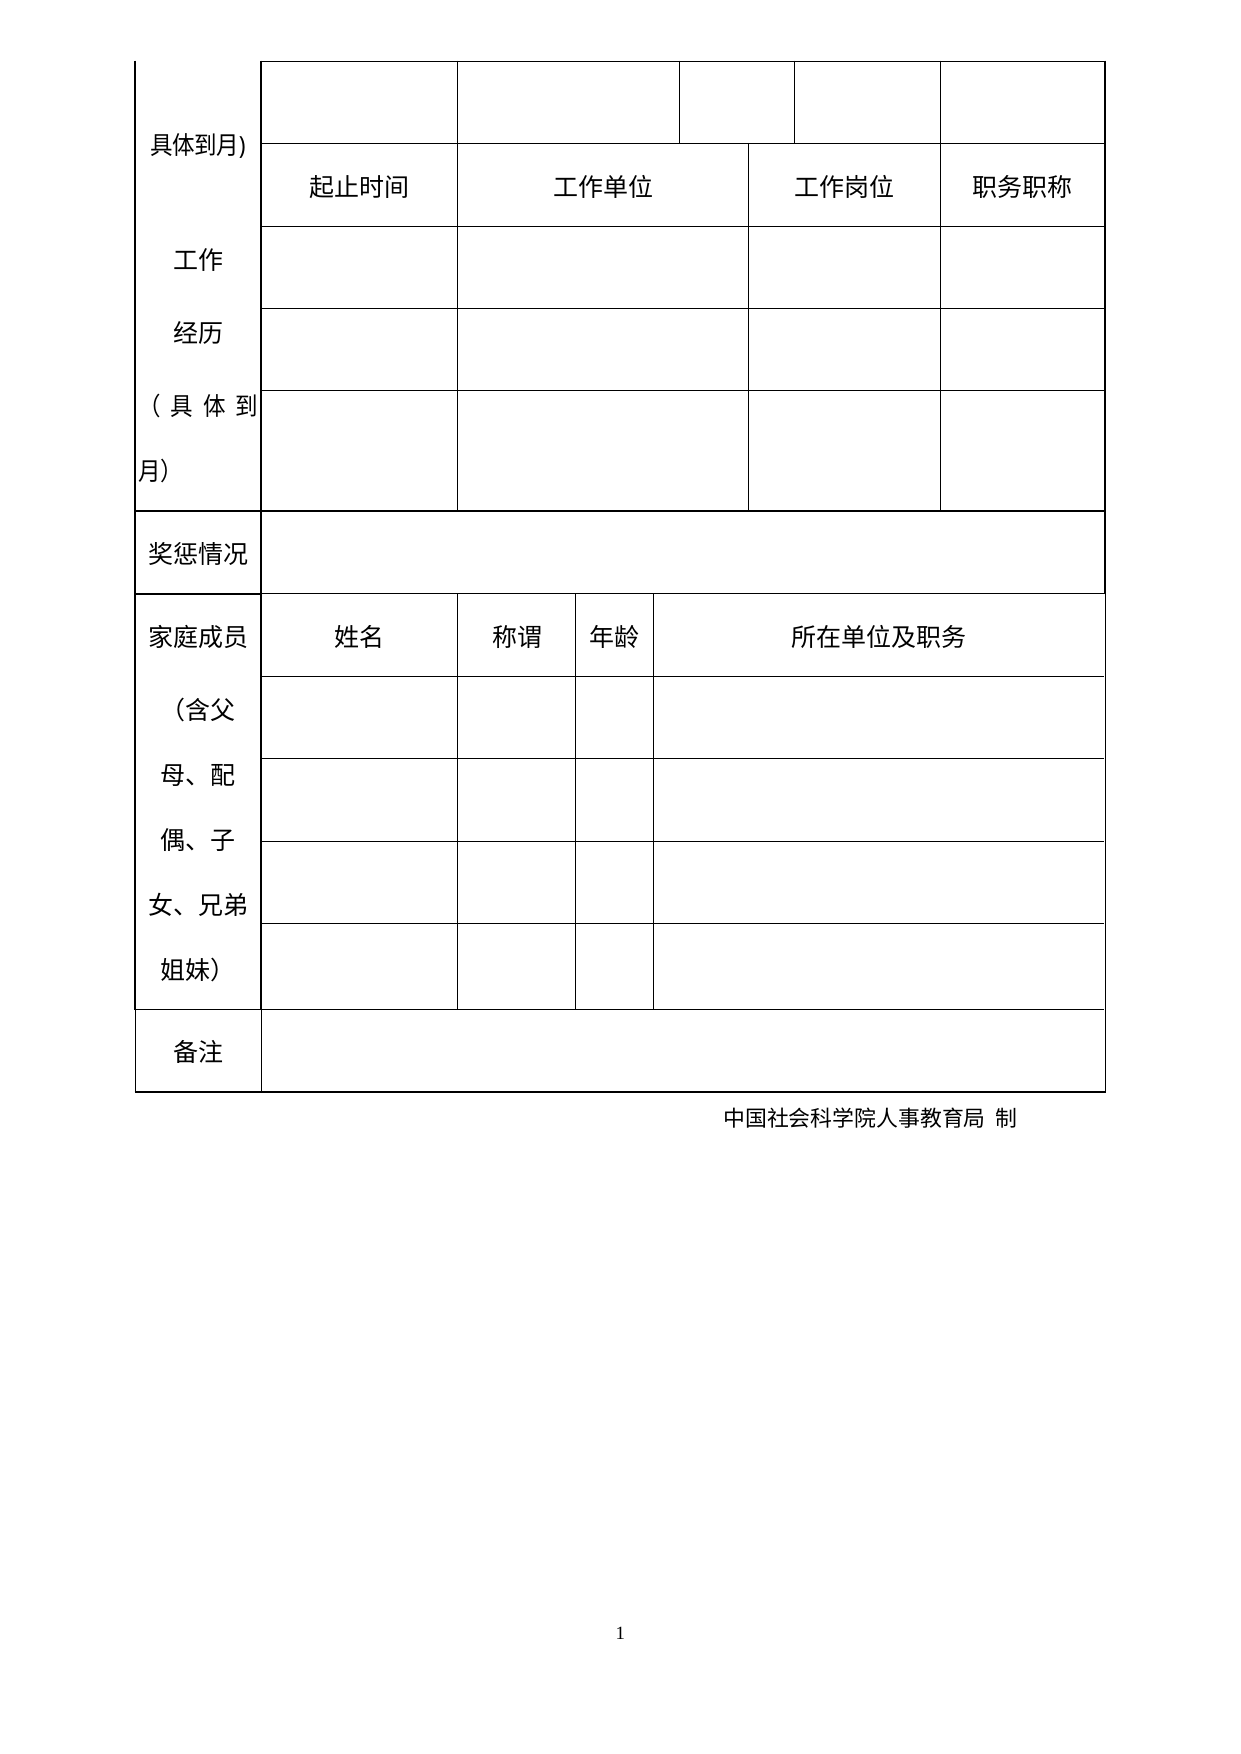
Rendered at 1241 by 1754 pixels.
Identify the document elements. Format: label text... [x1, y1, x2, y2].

table_cell [262, 842, 457, 923]
table_cell [941, 62, 1104, 143]
table_cell 工作岗位 [749, 144, 940, 226]
table_cell [262, 924, 457, 1009]
table_cell 家庭成员 （含父母、配偶、子女、兄弟姐妹） [136, 595, 260, 1009]
table_cell [680, 62, 794, 143]
table_cell [262, 391, 457, 510]
table_cell [262, 62, 457, 143]
table_cell [749, 391, 940, 510]
table_cell [941, 391, 1104, 510]
table_cell [262, 227, 457, 308]
table_cell [654, 676, 1105, 758]
table_cell 起止时间 [262, 144, 457, 226]
table_cell [941, 309, 1104, 390]
table_cell 奖惩情况 [136, 512, 260, 593]
table_cell [654, 758, 1105, 841]
table_cell 备注 [136, 1010, 261, 1091]
table_cell [262, 309, 457, 390]
table_cell [458, 677, 575, 758]
table_cell 所在单位及职务 [654, 594, 1105, 676]
table_cell 工作 经历 （具体到月） [136, 143, 260, 510]
table_cell 姓名 [262, 594, 457, 676]
table_cell [576, 842, 653, 923]
table_cell [458, 62, 679, 143]
table_cell [749, 227, 940, 308]
text 中国社会科学院人事教育局 制 [177, 1101, 1017, 1133]
table_cell 称谓 [458, 594, 575, 676]
table_cell [262, 677, 457, 758]
table_cell [576, 924, 653, 1009]
table_cell 年龄 [576, 594, 653, 676]
table_cell 职务职称 [941, 144, 1104, 226]
table_cell [458, 842, 575, 923]
table_cell [458, 227, 748, 308]
table_cell [458, 759, 575, 841]
table_cell [262, 759, 457, 841]
table_cell [654, 841, 1105, 923]
table_cell [262, 512, 1104, 593]
table_cell [262, 1009, 1105, 1091]
table_cell [654, 923, 1105, 1009]
table_cell [458, 309, 748, 390]
table_cell 工作单位 [458, 144, 748, 226]
table_cell [458, 924, 575, 1009]
table_cell [576, 677, 653, 758]
table_cell [941, 227, 1104, 308]
table_cell [749, 309, 940, 390]
table_cell [795, 62, 940, 143]
table_cell [458, 391, 748, 510]
table_cell [576, 759, 653, 841]
